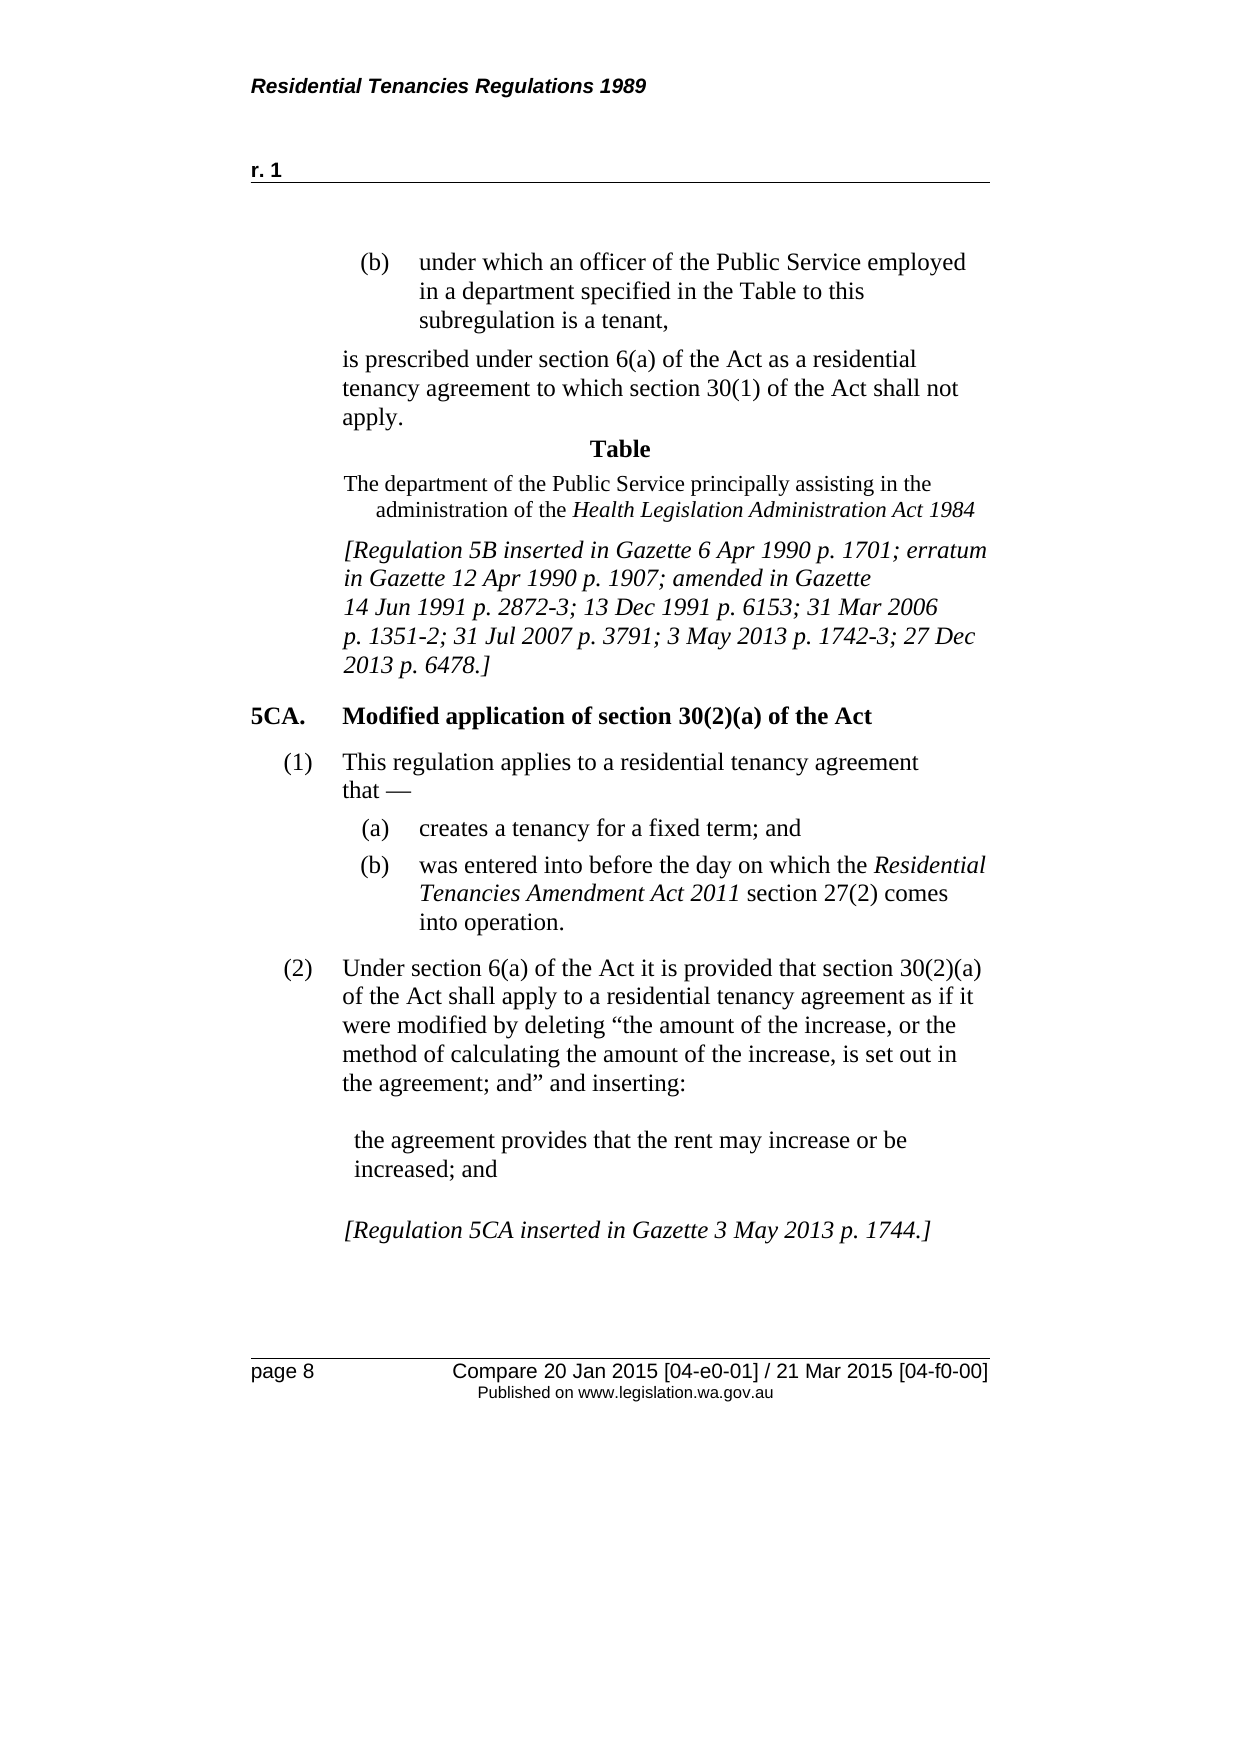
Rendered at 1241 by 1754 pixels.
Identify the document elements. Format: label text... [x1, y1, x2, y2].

text (a) creates a tenancy for a fixed term; and [251, 813, 990, 841]
text (1) This regulation applies to a residential tenancy agreement that — [251, 747, 990, 804]
subtitle 5CA. Modified application of section 30(2)(a) of the Act [251, 701, 990, 730]
text (b) was entered into before the day on which the Residential Tenancies Amendment Act 2011 section 27(2) comes into operation. [251, 850, 990, 936]
table_header The department of the Public Service principally assisting in the administration of the Health Legislation Administration Act 1984 [332, 463, 1001, 522]
text (b) under which an officer of the Public Service employed in a department specified in the Table to this subregulation is a tenant, [251, 247, 990, 334]
text [Regulation 5B inserted in Gazette 6 Apr 1990 p. 1701; erratum in Gazette 12 Apr 1990 p. 1907; amended in Gazette 14 Jun 1991 p. 2872-3; 13 Dec 1991 p. 6153; 31 Mar 2006 p. 1351-2; 31 Jul 2007 p. 3791; 3 May 2013 p. 1742-3; 27 Dec 2013 p. 6478.] [251, 535, 990, 678]
text is prescribed under section 6(a) of the Act as a residential tenancy agreement to which section 30(1) of the Act shall not apply. [251, 344, 990, 430]
text the agreement provides that the rent may increase or be increased; and [251, 1125, 990, 1183]
subtitle Table [251, 434, 990, 463]
text [Regulation 5CA inserted in Gazette 3 May 2013 p. 1744.] [251, 1216, 990, 1244]
text (2) Under section 6(a) of the Act it is provided that section 30(2)(a) of the Act shall apply to a residential tenancy agreement as if it were modified by deleting “the amount of the increase, or the method of calculating the amount of the increase, is set out in the agreement; and” and inserting: [251, 953, 990, 1096]
